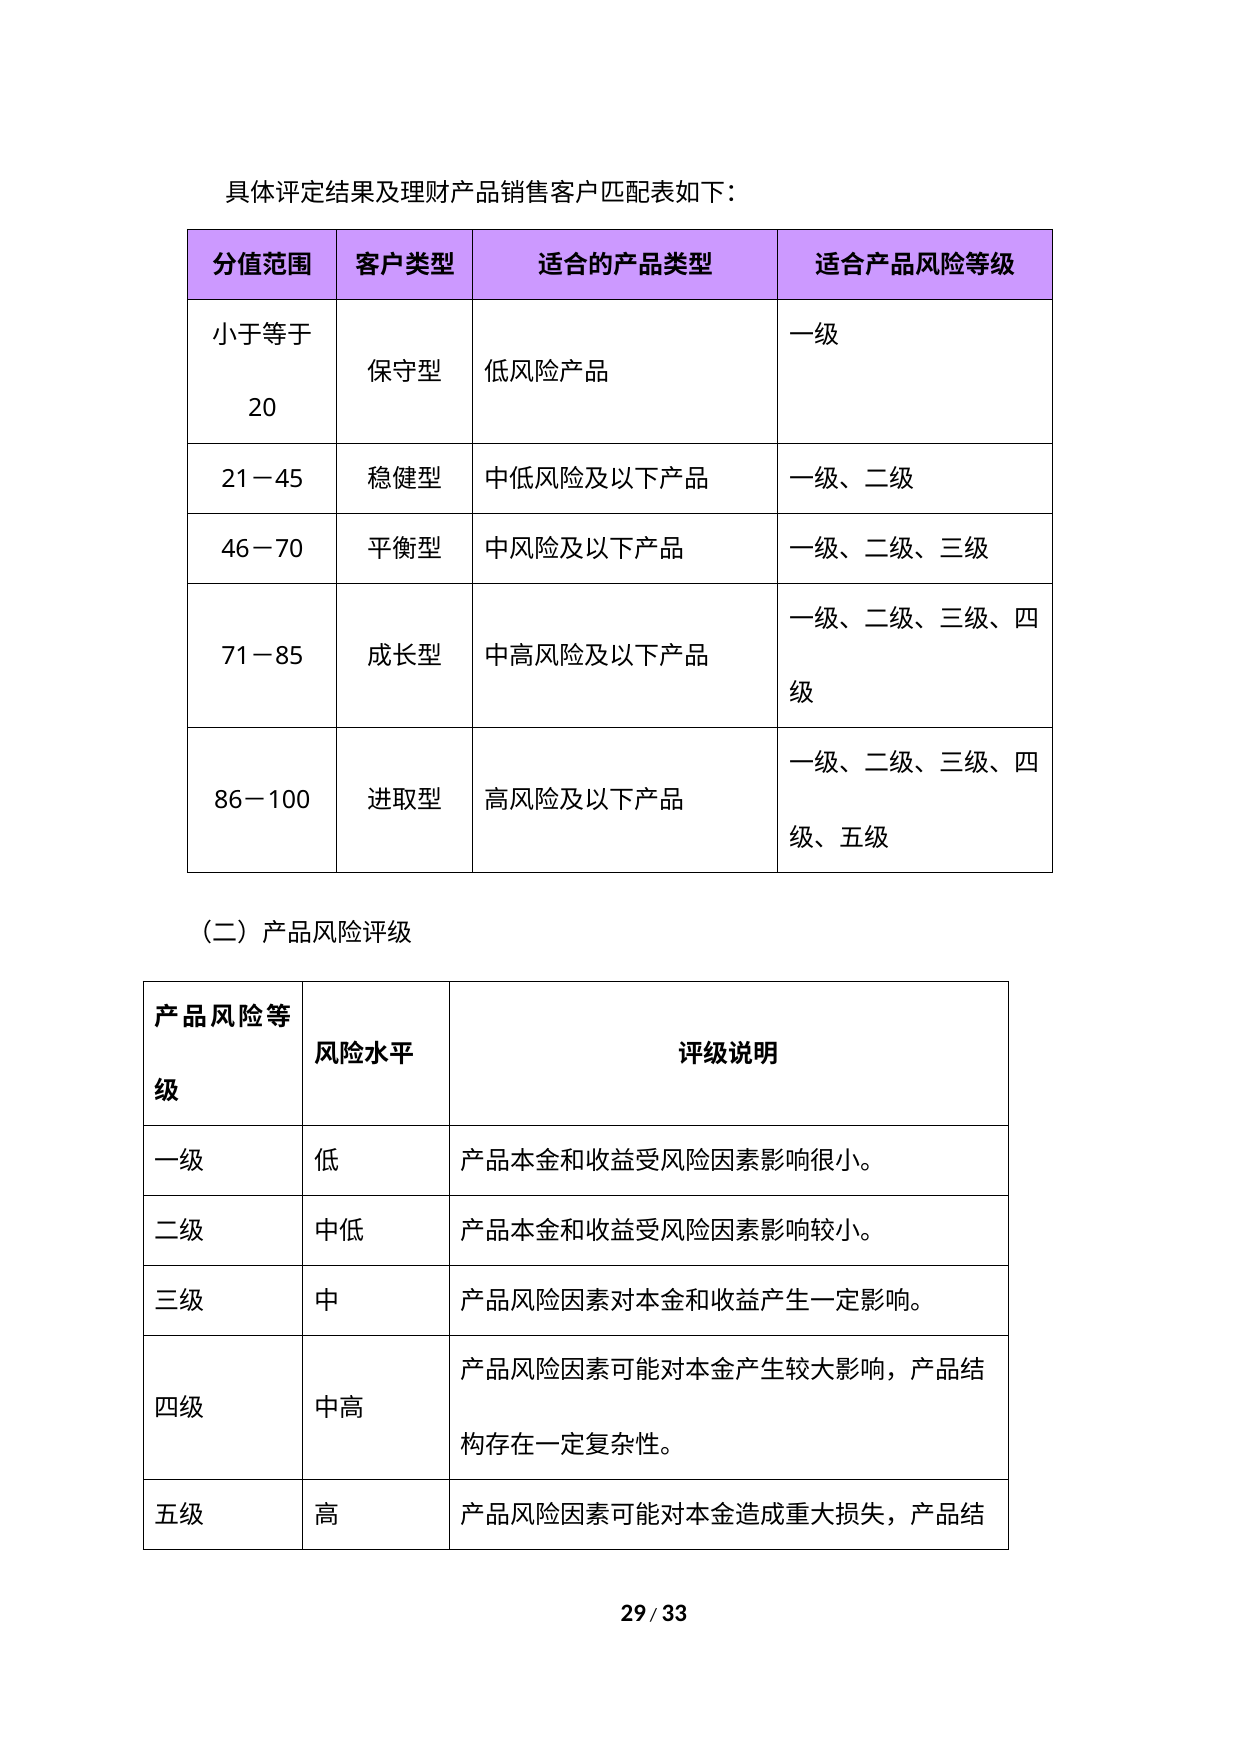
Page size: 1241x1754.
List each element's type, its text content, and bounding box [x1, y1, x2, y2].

table_cell 一级 [778, 300, 1052, 443]
table_cell 46－70 [188, 514, 336, 583]
table_cell 一级、二级、三级、四级、五级 [778, 728, 1052, 872]
table_cell 高 [303, 1480, 449, 1549]
table_cell 进取型 [337, 728, 472, 872]
table_cell 低风险产品 [473, 300, 777, 443]
table_cell 保守型 [337, 300, 472, 443]
table_cell 产品风险因素可能对本金产生较大影响，产品结构存在一定复杂性。 [450, 1336, 1008, 1479]
table_cell 一级、二级、三级 [778, 514, 1052, 583]
table_header 适合产品风险等级 [778, 230, 1052, 299]
table_cell 21－45 [188, 444, 336, 513]
table_cell 71－85 [188, 584, 336, 727]
table_header 分值范围 [188, 230, 336, 299]
table_cell 产品本金和收益受风险因素影响较小。 [450, 1196, 1008, 1265]
table_header 评级说明 [450, 982, 1008, 1125]
table_cell 中低 [303, 1196, 449, 1265]
table_cell 小于等于20 [188, 300, 336, 443]
table_header 客户类型 [337, 230, 472, 299]
table_cell 产品本金和收益受风险因素影响很小。 [450, 1126, 1008, 1195]
table_cell 一级 [144, 1126, 302, 1195]
table_cell 86－100 [188, 728, 336, 872]
table_cell 中风险及以下产品 [473, 514, 777, 583]
table_header 风险水平 [303, 982, 449, 1125]
table_cell 中 [303, 1266, 449, 1334]
table_cell 平衡型 [337, 514, 472, 583]
text 具体评定结果及理财产品销售客户匹配表如下： [187, 158, 1053, 223]
table_cell 低 [303, 1126, 449, 1195]
table_cell 稳健型 [337, 444, 472, 513]
table_cell 中高 [303, 1336, 449, 1479]
table_cell 成长型 [337, 584, 472, 727]
table_cell 一级、二级 [778, 444, 1052, 513]
table_cell 高风险及以下产品 [473, 728, 777, 872]
table_cell 中高风险及以下产品 [473, 584, 777, 727]
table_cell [450, 1480, 1008, 1549]
text （二）产品风险评级 [187, 898, 1053, 963]
table_cell 二级 [144, 1196, 302, 1265]
table_cell 产品风险因素对本金和收益产生一定影响。 [450, 1266, 1008, 1334]
table_cell 五级 [144, 1480, 302, 1549]
table_cell 一级、二级、三级、四级 [778, 584, 1052, 727]
table_cell 中低风险及以下产品 [473, 444, 777, 513]
table_header 产品风险等级 [144, 982, 302, 1125]
table_cell 三级 [144, 1266, 302, 1334]
table_header 适合的产品类型 [473, 230, 777, 299]
table_cell 四级 [144, 1336, 302, 1479]
